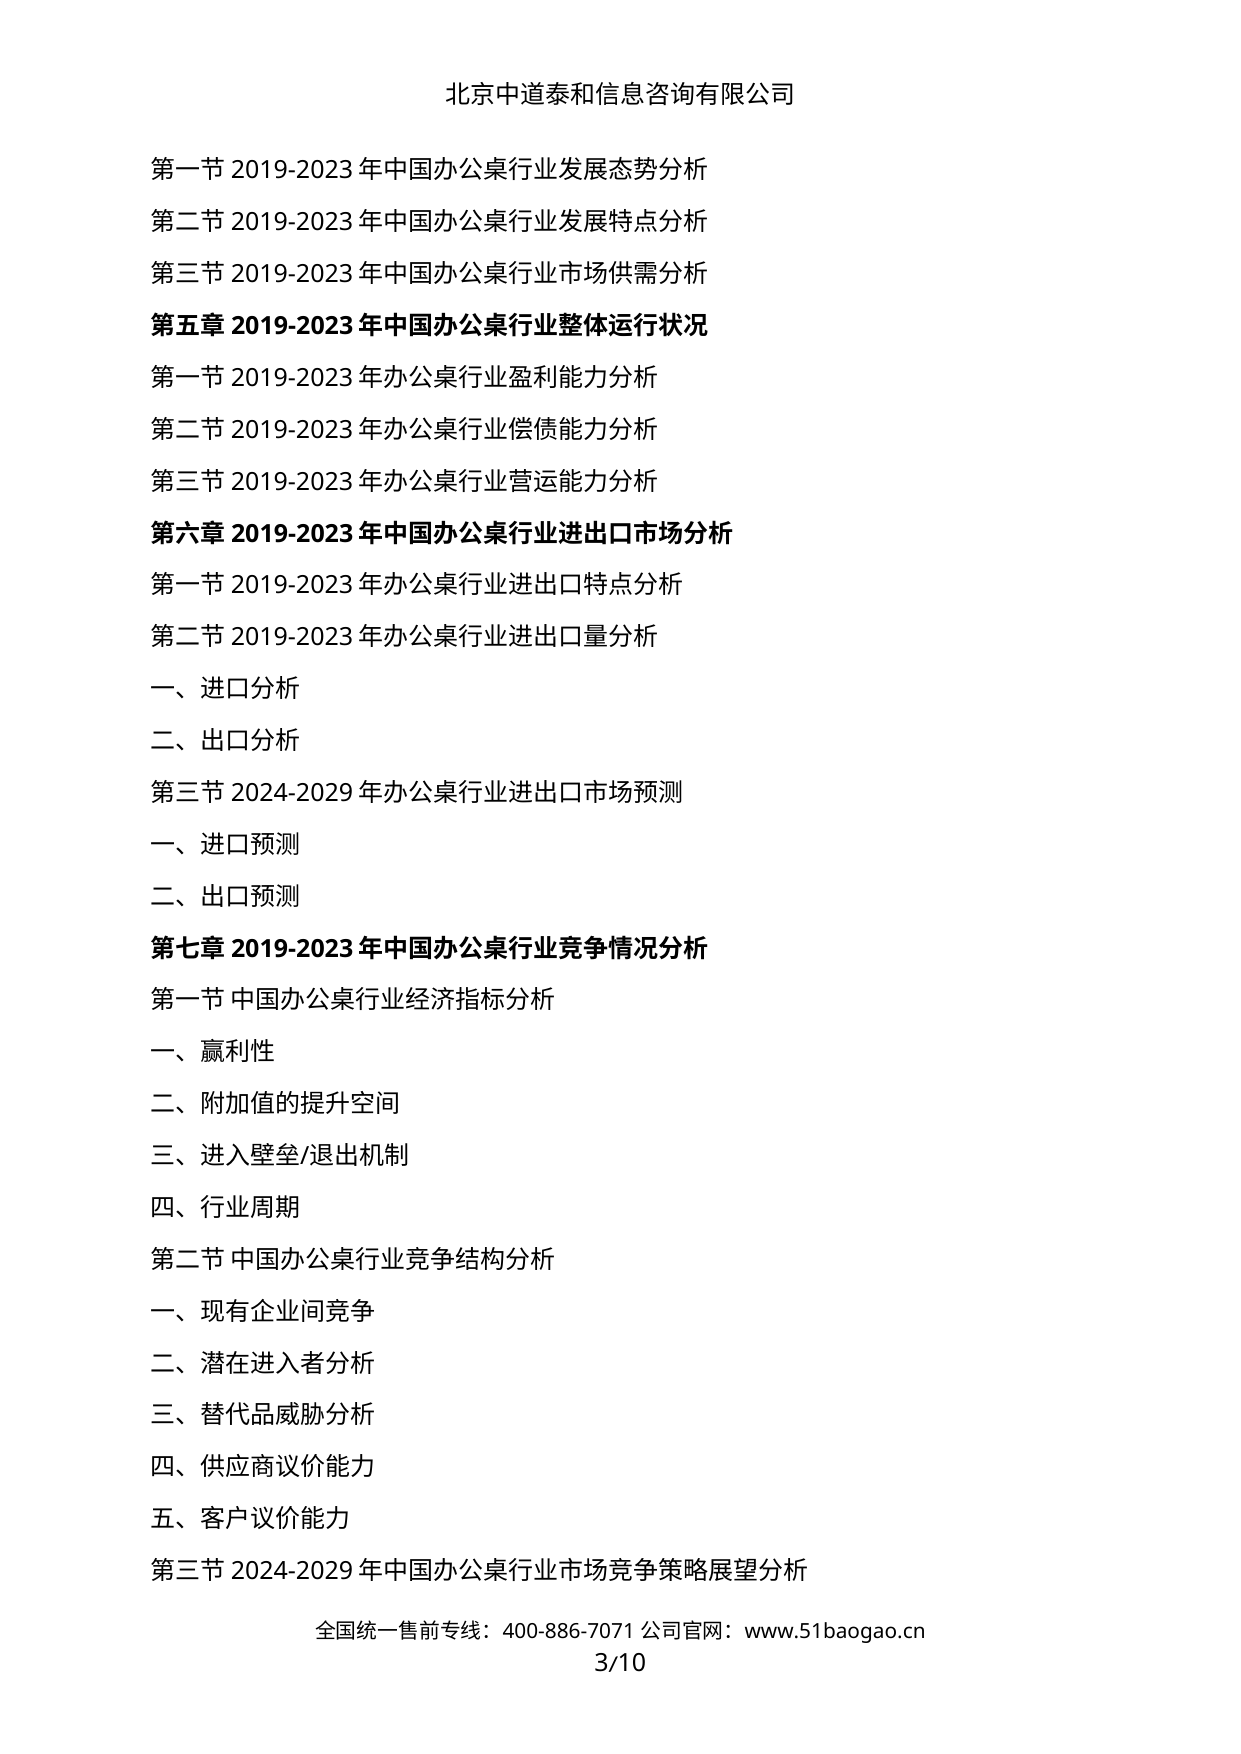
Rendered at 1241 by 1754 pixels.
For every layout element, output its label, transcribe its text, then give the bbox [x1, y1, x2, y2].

text 第三节 2024-2029年办公桌行业进出口市场预测 [150, 772, 1090, 809]
text 第二节 2019-2023年办公桌行业进出口量分析 [150, 617, 1090, 653]
text 第五章 2019-2023年中国办公桌行业整体运行状况 [150, 306, 1090, 342]
text 四、供应商议价能力 [150, 1447, 1090, 1483]
text 一、进口分析 [150, 669, 1090, 705]
text 五、客户议价能力 [150, 1499, 1090, 1535]
text 一、进口预测 [150, 824, 1090, 861]
text 第二节 中国办公桌行业竞争结构分析 [150, 1239, 1090, 1276]
text 第三节 2019-2023年中国办公桌行业市场供需分析 [150, 254, 1090, 290]
text 一、现有企业间竞争 [150, 1291, 1090, 1327]
text 第六章 2019-2023年中国办公桌行业进出口市场分析 [150, 513, 1090, 549]
text 三、替代品威胁分析 [150, 1395, 1090, 1431]
text 一、赢利性 [150, 1032, 1090, 1068]
text 第一节 2019-2023年中国办公桌行业发展态势分析 [150, 150, 1090, 186]
text 第一节 2019-2023年办公桌行业盈利能力分析 [150, 357, 1090, 394]
text 二、出口分析 [150, 721, 1090, 757]
text 第二节 2019-2023年办公桌行业偿债能力分析 [150, 409, 1090, 446]
text 二、附加值的提升空间 [150, 1084, 1090, 1120]
text 第三节 2024-2029年中国办公桌行业市场竞争策略展望分析 [150, 1551, 1090, 1587]
text 三、进入壁垒/退出机制 [150, 1136, 1090, 1172]
text 第一节 中国办公桌行业经济指标分析 [150, 980, 1090, 1016]
text 第七章 2019-2023年中国办公桌行业竞争情况分析 [150, 928, 1090, 964]
text 第三节 2019-2023年办公桌行业营运能力分析 [150, 461, 1090, 497]
text 第一节 2019-2023年办公桌行业进出口特点分析 [150, 565, 1090, 601]
text 第二节 2019-2023年中国办公桌行业发展特点分析 [150, 202, 1090, 238]
text 二、潜在进入者分析 [150, 1343, 1090, 1379]
text 四、行业周期 [150, 1187, 1090, 1224]
text 二、出口预测 [150, 876, 1090, 912]
